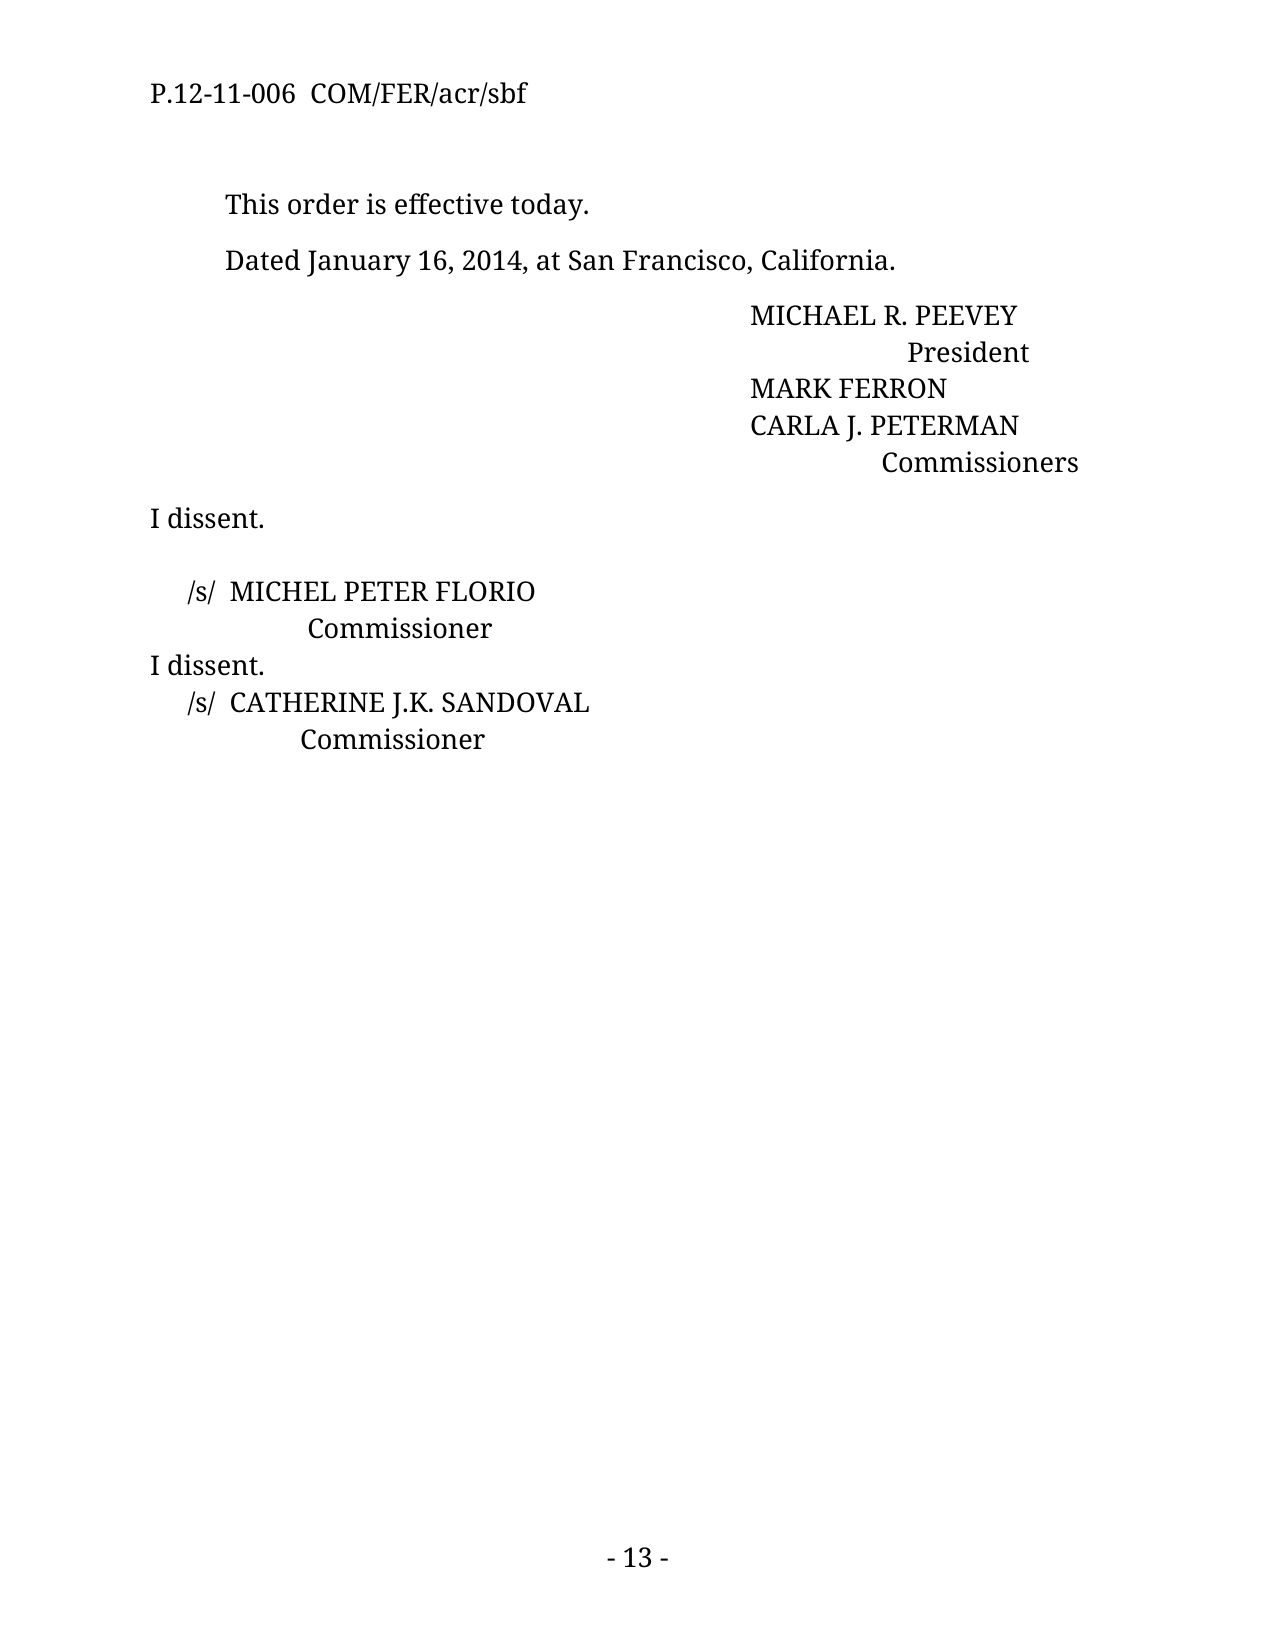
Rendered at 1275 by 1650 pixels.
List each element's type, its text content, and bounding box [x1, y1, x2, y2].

text MICHAEL R. PEEVEY [150, 296, 1125, 333]
text This order is effective today. [150, 186, 1125, 222]
text CARLA J. PETERMAN [150, 407, 1125, 444]
text I dissent. [150, 647, 1125, 683]
text Commissioner [150, 610, 1125, 647]
text MARK FERRON [150, 370, 1125, 407]
text /s/ MICHEL PETER FLORIO [150, 573, 1125, 610]
text /s/ CATHERINE J.K. SANDOVAL [150, 683, 1125, 720]
text Dated January 16, 2014, at San Francisco, California. [150, 241, 1125, 278]
text I dissent. [150, 499, 1125, 536]
text Commissioners [150, 444, 1125, 481]
text Commissioner [150, 720, 1125, 757]
text President [150, 333, 1125, 370]
